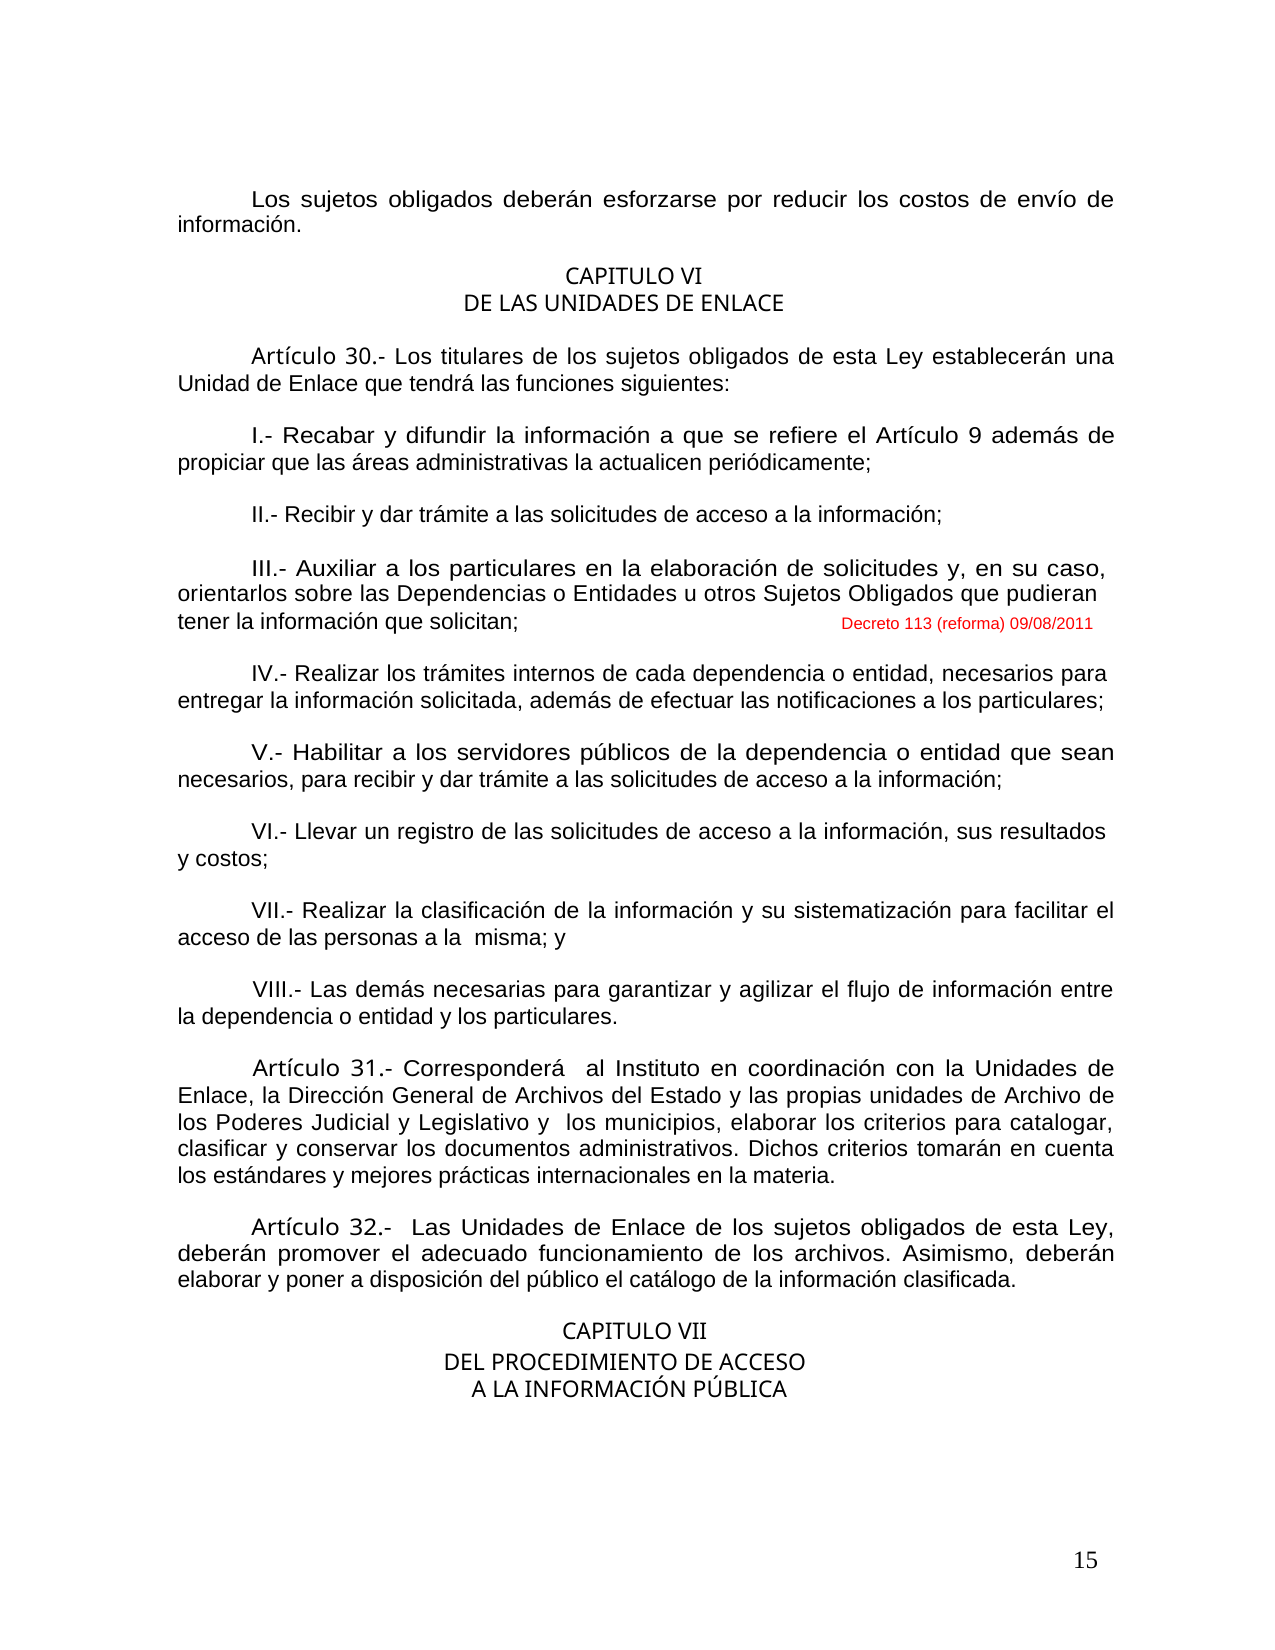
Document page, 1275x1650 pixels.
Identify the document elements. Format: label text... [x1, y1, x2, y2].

text tener la información que solicitan; Decreto 113 (reforma) 09/08/2011 [177, 609, 1275, 635]
text V.- Habilitar a los servidores públicos de la dependencia o entidad que sean necesarios, para recibir y dar trámite a las solicitudes de acceso a la información; [177, 738, 1116, 793]
text VIII.- Las demás necesarias para garantizar y agilizar el flujo de información entre la dependencia o entidad y los particulares. [177, 976, 1116, 1030]
text 15 [1073, 1546, 1275, 1574]
text DE LAS UNIDADES DE ENLACE [463, 291, 1275, 317]
text Artículo 30.- Los titulares de los sujetos obligados de esta Ley establecerán una Unidad de Enlace que tendrá las funciones siguientes: [177, 342, 1116, 397]
text II.- Recibir y dar trámite a las solicitudes de acceso a la información; [251, 501, 1275, 528]
text Los sujetos obligados deberán esforzarse por reducir los costos de envío de información. [177, 188, 1116, 238]
text Artículo 31.- Corresponderá al Instituto en coordinación con la Unidades de Enlace, la Dirección General de Archivos del Estado y las propias unidades de Archivo de los Poderes Judicial y Legislativo y los municipios, elaborar los criterios para catalogar, clasificar y conservar los documentos administrativos. Dichos criterios tomarán en cuenta los estándares y mejores prácticas internacionales en la materia. [177, 1056, 1116, 1188]
text Artículo 32.- Las Unidades de Enlace de los sujetos obligados de esta Ley, deberán promover el adecuado funcionamiento de los archivos. Asimismo, deberán elaborar y poner a disposición del público el catálogo de la información clasificada. [177, 1214, 1116, 1293]
text I.- Recabar y difundir la información a que se refiere el Artículo 9 además de propiciar que las áreas administrativas la actualicen periódicamente; [177, 422, 1116, 476]
text CAPITULO VI [565, 264, 1275, 290]
text DEL PROCEDIMIENTO DE ACCESO A LA INFORMACIÓN PÚBLICA [443, 1349, 850, 1403]
text VI.- Llevar un registro de las solicitudes de acceso a la información, sus resultados y costos; [177, 818, 1116, 872]
text CAPITULO VII [562, 1318, 1275, 1345]
text III.- Auxiliar a los particulares en la elaboración de solicitudes y, en su caso, orientarlos sobre las Dependencias o Entidades u otros Sujetos Obligados que pudieran [177, 557, 1116, 607]
text VII.- Realizar la clasificación de la información y su sistematización para facilitar el acceso de las personas a la misma; y [177, 897, 1116, 951]
text IV.- Realizar los trámites internos de cada dependencia o entidad, necesarios para entregar la información solicitada, además de efectuar las notificaciones a los particulares; [177, 659, 1116, 713]
